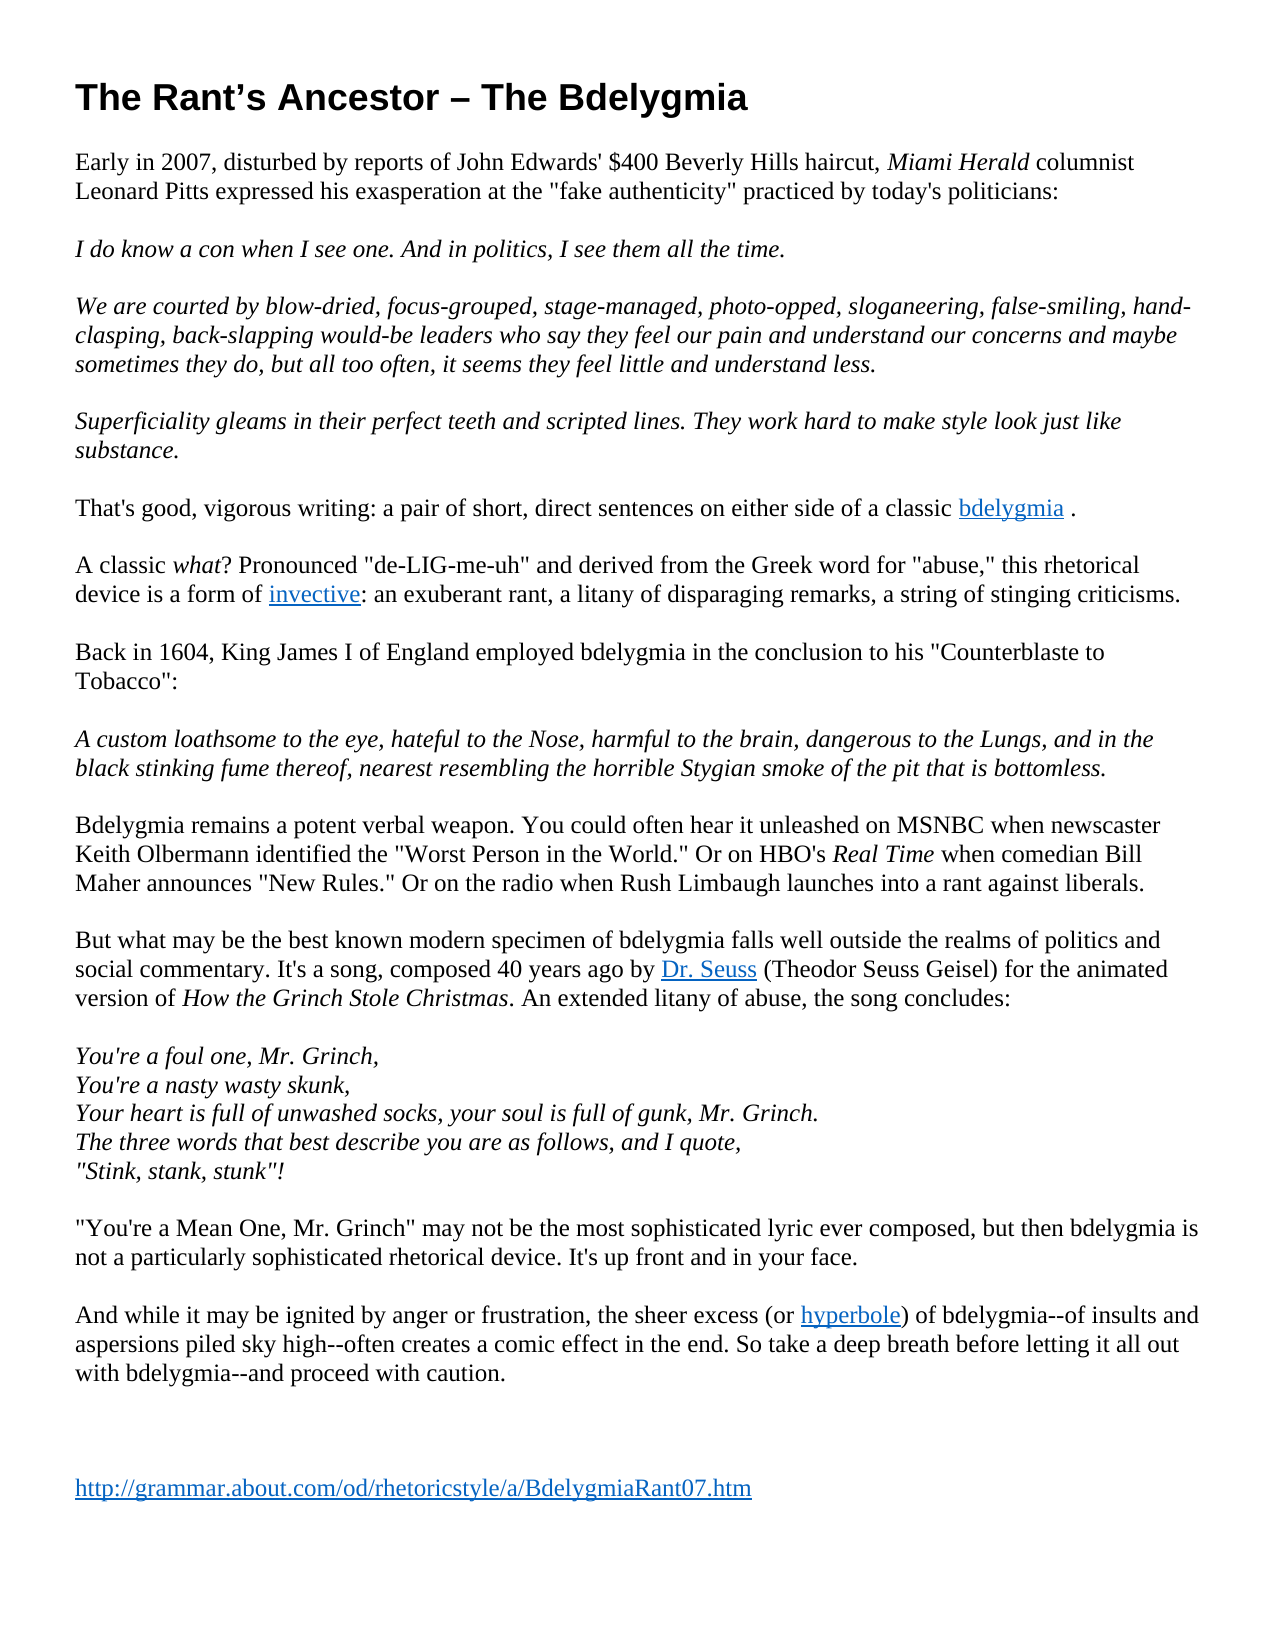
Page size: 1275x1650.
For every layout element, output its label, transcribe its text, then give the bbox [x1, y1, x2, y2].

text I do know a con when I see one. And in politics, I see them all the time. We are courted by blow-dried, focus-grouped, stage-managed, photo-opped, sloganeering, false-smiling, hand-clasping, back-slapping would-be leaders who say they feel our pain and understand our concerns and maybe sometimes they do, but all too often, it seems they feel little and understand less. Superficiality gleams in their perfect teeth and scripted lines. They work hard to make style look just like substance. [75, 234, 1200, 464]
text http://grammar.about.com/od/rhetoricstyle/a/BdelygmiaRant07.htm [75, 1473, 1200, 1502]
text A custom loathsome to the eye, hateful to the Nose, harmful to the brain, dangerous to the Lungs, and in the black stinking fume thereof, nearest resembling the horrible Stygian smoke of the pit that is bottomless. [75, 724, 1200, 781]
text The Rant’s Ancestor – The Bdelygmia [75, 75, 1200, 118]
text But what may be the best known modern specimen of bdelygmia falls well outside the realms of politics and social commentary. It's a song, composed 40 years ago by Dr. Seuss (Theodor Seuss Geisel) for the animated version of How the Grinch Stole Christmas. An extended litany of abuse, the song concludes: [75, 926, 1200, 1012]
text Bdelygmia remains a potent verbal weapon. You could often hear it unleashed on MSNBC when newscaster Keith Olbermann identified the "Worst Person in the World." Or on HBO's Real Time when comedian Bill Maher announces "New Rules." Or on the radio when Rush Limbaugh launches into a rant against liberals. [75, 810, 1200, 896]
text You're a foul one, Mr. Grinch, You're a nasty wasty skunk, Your heart is full of unwashed socks, your soul is full of gunk, Mr. Grinch. The three words that best describe you are as follows, and I quote, "Stink, stank, stunk"! [75, 1041, 1200, 1185]
text Early in 2007, disturbed by reports of John Edwards' $400 Beverly Hills haircut, Miami Herald columnist Leonard Pitts expressed his exasperation at the "fake authenticity" practiced by today's politicians: [75, 147, 1200, 205]
text And while it may be ignited by anger or frustration, the sheer excess (or hyperbole) of bdelygmia--of insults and aspersions piled sky high--often creates a comic effect in the end. So take a deep breath before letting it all out with bdelygmia--and proceed with caution. [75, 1300, 1200, 1386]
text "You're a Mean One, Mr. Grinch" may not be the most sophisticated lyric ever composed, but then bdelygmia is not a particularly sophisticated rhetorical device. It's up front and in your face. [75, 1213, 1200, 1271]
text A classic what? Pronounced "de-LIG-me-uh" and derived from the Greek word for "abuse," this rhetorical device is a form of invective: an exuberant rant, a litany of disparaging remarks, a string of stinging criticisms. [75, 551, 1200, 608]
text Back in 1604, King James I of England employed bdelygmia in the conclusion to his "Counterblaste to Tobacco": [75, 637, 1200, 695]
text That's good, vigorous writing: a pair of short, direct sentences on either side of a classic bdelygmia . [75, 493, 1200, 521]
